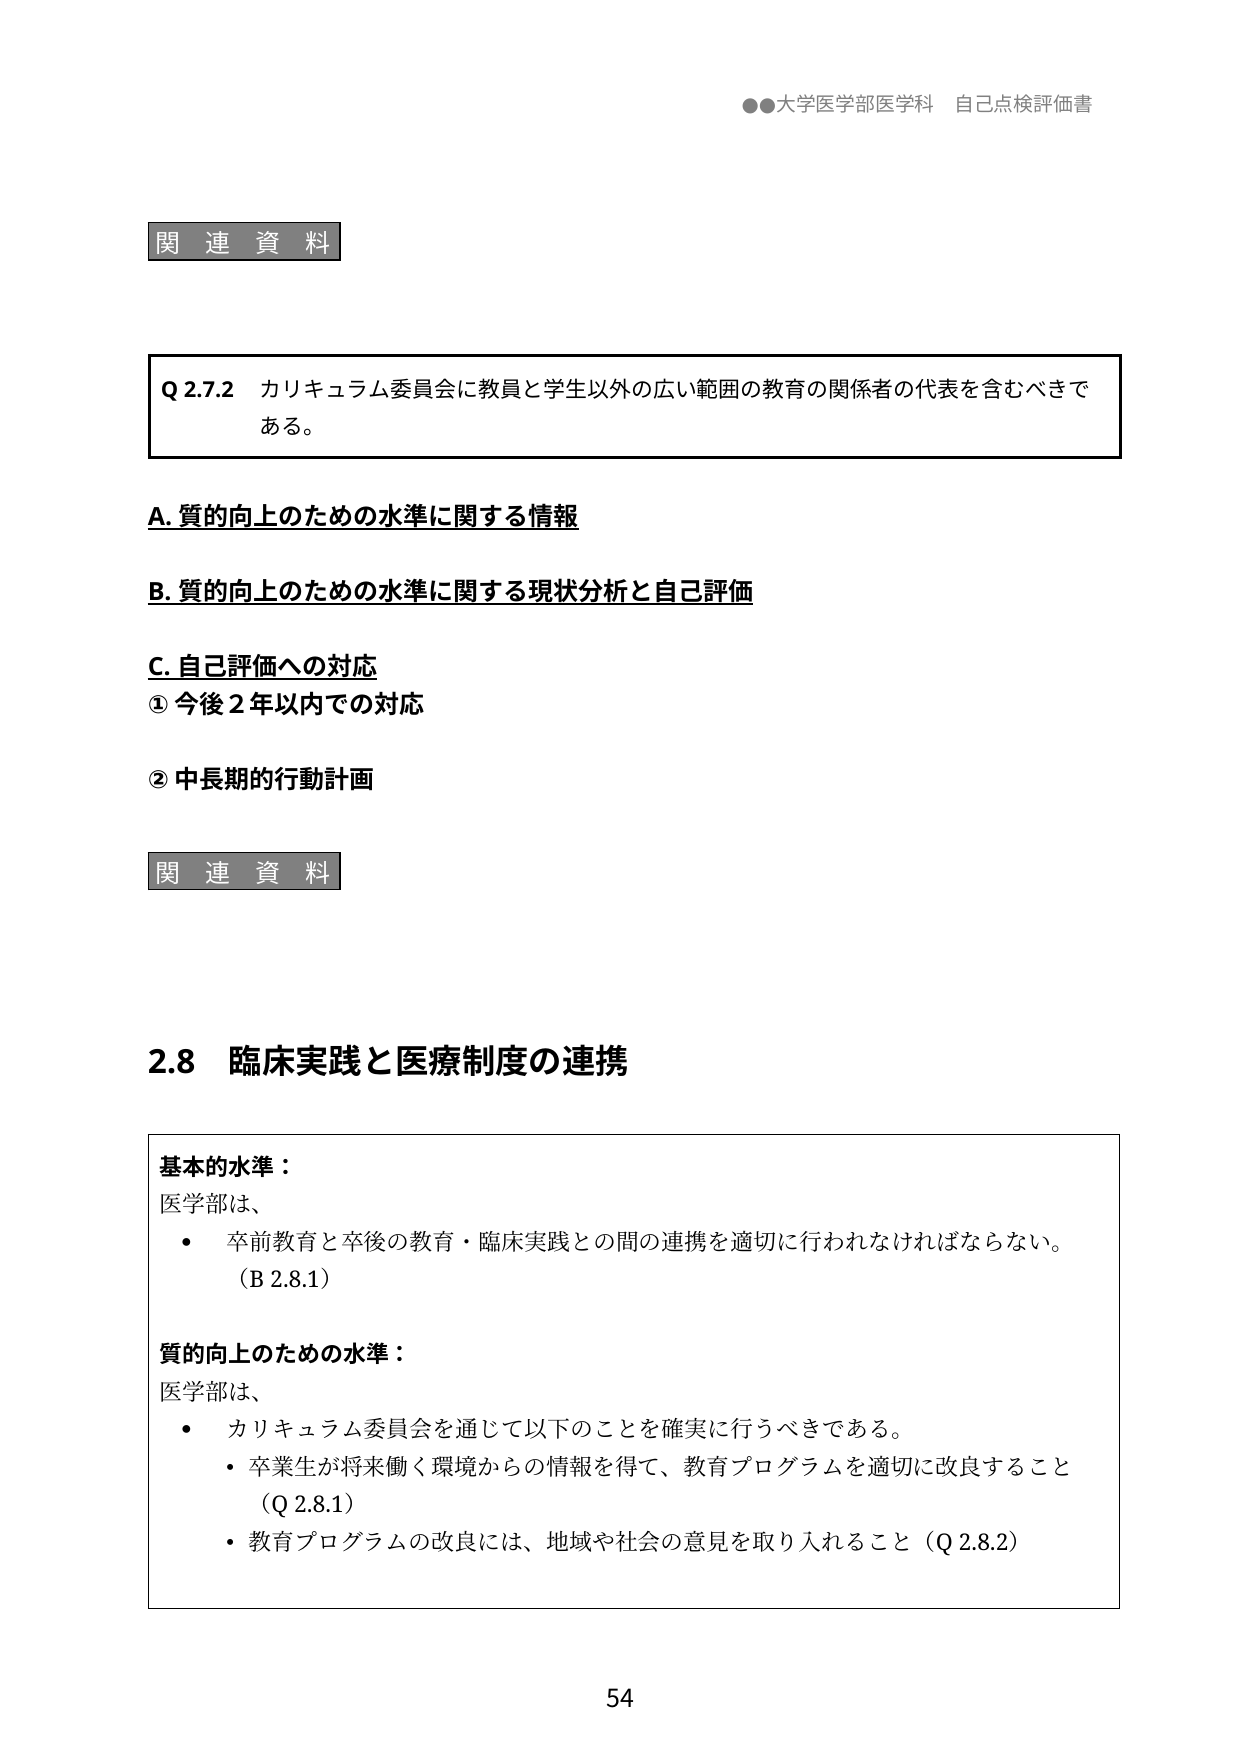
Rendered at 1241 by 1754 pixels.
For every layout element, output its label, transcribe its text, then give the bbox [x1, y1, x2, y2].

subtitle 2.8 臨床実践と医療制度の連携 [148, 1021, 1092, 1096]
table_header Q 2.7.2 カリキュラム委員会に教員と学生以外の広い範囲の教育の関係者の代表を含むべきである。 [151, 357, 1119, 456]
text B. 質的向上のための水準に関する現状分析と自己評価 [148, 571, 1092, 609]
text C. 自己評価への対応 [148, 646, 1092, 684]
text 関 連 資 料/ [148, 204, 1092, 279]
text 関 連 資 料/ [148, 834, 1092, 909]
text ①今後２年以内での対応 [148, 684, 1093, 721]
text ②中長期的行動計画 [148, 759, 1093, 796]
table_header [149, 1135, 1119, 1608]
text A. 質的向上のための水準に関する情報 [148, 496, 1092, 534]
